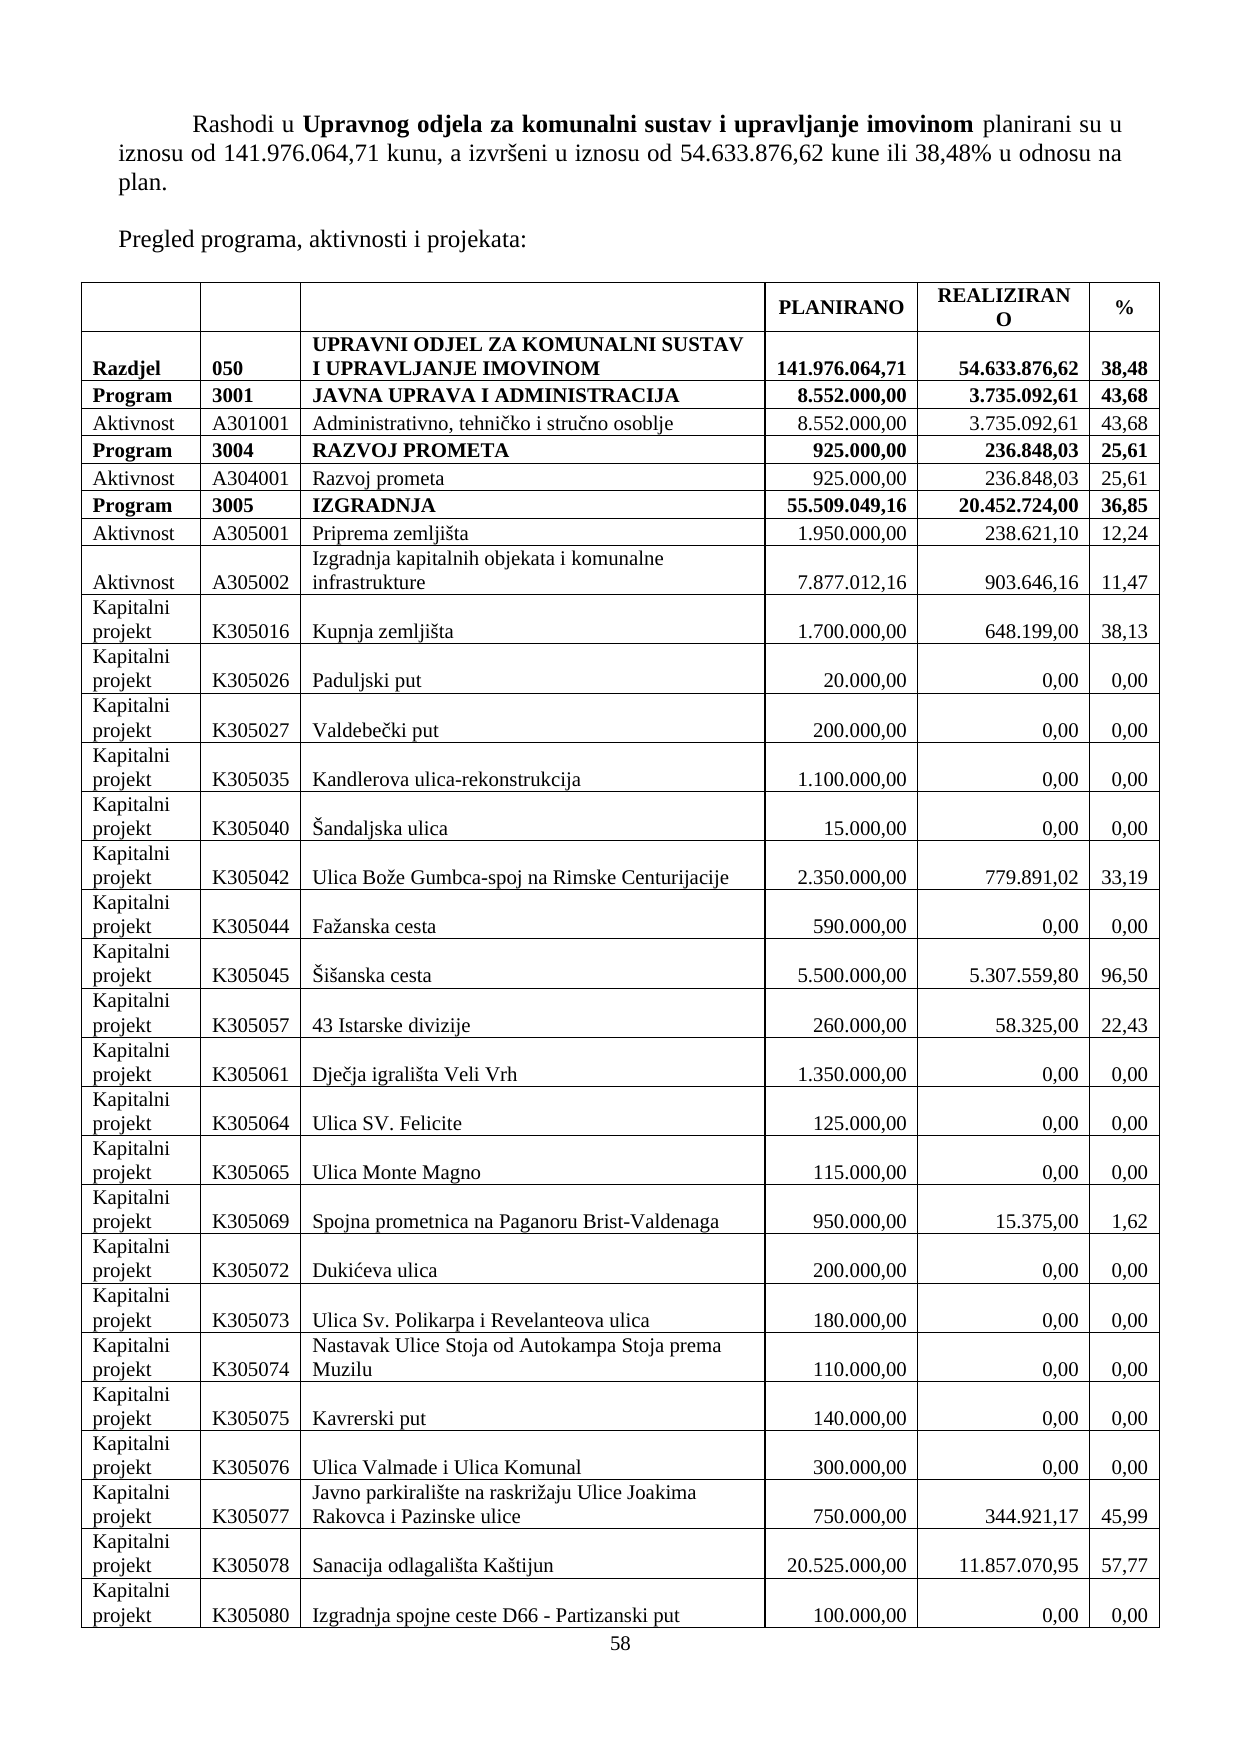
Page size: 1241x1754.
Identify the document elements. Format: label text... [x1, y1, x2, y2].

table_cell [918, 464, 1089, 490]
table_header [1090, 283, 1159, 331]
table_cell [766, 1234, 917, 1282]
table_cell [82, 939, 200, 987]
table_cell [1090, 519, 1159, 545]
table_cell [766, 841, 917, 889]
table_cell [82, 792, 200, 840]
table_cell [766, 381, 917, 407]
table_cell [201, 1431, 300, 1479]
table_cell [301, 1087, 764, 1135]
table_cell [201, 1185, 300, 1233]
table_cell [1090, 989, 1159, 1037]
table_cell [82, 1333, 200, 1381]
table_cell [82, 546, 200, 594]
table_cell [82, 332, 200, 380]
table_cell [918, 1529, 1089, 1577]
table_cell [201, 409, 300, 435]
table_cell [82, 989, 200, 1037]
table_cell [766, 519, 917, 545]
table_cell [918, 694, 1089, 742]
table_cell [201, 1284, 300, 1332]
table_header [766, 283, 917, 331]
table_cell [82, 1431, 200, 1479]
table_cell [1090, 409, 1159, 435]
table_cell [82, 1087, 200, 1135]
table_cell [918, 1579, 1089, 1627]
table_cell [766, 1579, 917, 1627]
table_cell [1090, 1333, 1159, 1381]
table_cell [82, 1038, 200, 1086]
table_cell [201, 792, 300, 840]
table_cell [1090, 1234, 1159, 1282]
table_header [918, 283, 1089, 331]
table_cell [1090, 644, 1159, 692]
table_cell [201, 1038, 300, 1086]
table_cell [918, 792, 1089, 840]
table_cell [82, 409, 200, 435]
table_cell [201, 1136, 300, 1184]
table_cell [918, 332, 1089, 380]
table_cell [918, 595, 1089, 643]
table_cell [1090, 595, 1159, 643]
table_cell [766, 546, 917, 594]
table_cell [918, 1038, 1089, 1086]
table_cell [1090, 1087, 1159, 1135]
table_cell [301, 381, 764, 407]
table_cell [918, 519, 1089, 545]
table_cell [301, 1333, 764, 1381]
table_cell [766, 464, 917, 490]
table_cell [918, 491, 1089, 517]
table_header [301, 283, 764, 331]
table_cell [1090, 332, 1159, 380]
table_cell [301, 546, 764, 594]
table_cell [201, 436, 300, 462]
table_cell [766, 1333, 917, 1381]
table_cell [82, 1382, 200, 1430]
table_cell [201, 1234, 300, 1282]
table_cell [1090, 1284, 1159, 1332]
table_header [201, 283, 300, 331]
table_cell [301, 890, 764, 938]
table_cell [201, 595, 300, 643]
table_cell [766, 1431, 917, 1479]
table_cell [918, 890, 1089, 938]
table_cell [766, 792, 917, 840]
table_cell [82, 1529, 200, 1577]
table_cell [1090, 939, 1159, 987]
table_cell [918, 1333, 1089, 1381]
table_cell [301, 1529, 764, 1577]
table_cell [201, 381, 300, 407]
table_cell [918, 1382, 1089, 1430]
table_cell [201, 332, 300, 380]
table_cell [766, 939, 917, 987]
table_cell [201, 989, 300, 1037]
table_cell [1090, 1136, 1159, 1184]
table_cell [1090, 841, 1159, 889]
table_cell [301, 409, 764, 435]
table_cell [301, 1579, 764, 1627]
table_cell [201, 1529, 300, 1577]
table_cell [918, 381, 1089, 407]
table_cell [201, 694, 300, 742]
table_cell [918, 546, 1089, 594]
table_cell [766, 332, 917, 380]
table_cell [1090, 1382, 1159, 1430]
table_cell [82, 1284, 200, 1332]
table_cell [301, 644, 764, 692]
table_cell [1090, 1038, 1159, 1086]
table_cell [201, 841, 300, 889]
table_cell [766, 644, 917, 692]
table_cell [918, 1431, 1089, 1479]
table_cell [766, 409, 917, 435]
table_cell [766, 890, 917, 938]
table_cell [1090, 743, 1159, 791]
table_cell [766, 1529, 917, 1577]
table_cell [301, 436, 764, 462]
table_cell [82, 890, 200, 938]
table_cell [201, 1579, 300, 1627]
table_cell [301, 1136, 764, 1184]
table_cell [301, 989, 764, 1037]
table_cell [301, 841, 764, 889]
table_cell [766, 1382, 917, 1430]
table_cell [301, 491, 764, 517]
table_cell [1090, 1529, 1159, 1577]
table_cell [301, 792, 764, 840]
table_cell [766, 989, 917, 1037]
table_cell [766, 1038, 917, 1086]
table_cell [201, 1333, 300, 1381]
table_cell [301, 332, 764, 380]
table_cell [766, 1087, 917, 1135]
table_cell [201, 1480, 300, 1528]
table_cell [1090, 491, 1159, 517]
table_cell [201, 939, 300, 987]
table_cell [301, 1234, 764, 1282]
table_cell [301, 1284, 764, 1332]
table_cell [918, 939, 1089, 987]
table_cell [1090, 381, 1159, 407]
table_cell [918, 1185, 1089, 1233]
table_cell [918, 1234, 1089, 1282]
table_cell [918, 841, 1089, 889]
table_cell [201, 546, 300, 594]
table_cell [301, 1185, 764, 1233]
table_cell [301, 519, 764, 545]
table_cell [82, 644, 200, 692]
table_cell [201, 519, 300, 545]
text Pregled programa, aktivnosti i projekata: [118, 224, 1122, 253]
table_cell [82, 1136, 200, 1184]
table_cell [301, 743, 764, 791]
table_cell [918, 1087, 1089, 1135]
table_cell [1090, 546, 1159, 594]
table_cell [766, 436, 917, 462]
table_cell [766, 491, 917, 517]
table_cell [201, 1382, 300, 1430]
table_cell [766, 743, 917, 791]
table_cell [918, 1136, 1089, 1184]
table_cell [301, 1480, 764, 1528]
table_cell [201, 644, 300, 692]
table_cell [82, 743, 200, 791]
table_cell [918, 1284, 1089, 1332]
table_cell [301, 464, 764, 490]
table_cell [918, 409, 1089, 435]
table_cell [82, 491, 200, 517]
text Rashodi u Upravnog odjela za komunalni sustav i upravljanje imovinom planirani su u iznosu od 141.976.064,71 kunu, a izvršeni u iznosu od 54.633.876,62 kune ili 38,48% u odnosu na plan. [118, 109, 1122, 195]
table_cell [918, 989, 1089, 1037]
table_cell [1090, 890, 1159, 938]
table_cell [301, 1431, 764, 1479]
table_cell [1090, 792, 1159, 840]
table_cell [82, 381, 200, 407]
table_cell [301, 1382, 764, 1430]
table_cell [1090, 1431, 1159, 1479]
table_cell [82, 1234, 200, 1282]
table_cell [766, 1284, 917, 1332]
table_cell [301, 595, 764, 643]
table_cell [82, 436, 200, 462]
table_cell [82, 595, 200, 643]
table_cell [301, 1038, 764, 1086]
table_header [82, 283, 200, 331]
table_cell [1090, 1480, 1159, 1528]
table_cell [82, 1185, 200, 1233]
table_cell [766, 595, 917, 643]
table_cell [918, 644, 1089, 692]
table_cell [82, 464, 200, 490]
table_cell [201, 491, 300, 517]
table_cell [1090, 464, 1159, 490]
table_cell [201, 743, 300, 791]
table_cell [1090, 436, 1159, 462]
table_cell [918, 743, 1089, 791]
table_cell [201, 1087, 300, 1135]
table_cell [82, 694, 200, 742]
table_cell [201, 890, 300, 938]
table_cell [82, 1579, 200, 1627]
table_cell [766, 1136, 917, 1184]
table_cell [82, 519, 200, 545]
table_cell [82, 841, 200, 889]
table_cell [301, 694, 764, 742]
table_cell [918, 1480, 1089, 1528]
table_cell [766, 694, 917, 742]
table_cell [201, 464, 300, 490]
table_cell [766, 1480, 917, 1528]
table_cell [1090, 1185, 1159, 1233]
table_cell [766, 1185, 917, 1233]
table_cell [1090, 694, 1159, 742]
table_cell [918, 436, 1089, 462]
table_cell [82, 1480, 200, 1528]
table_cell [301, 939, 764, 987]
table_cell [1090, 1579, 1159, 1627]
